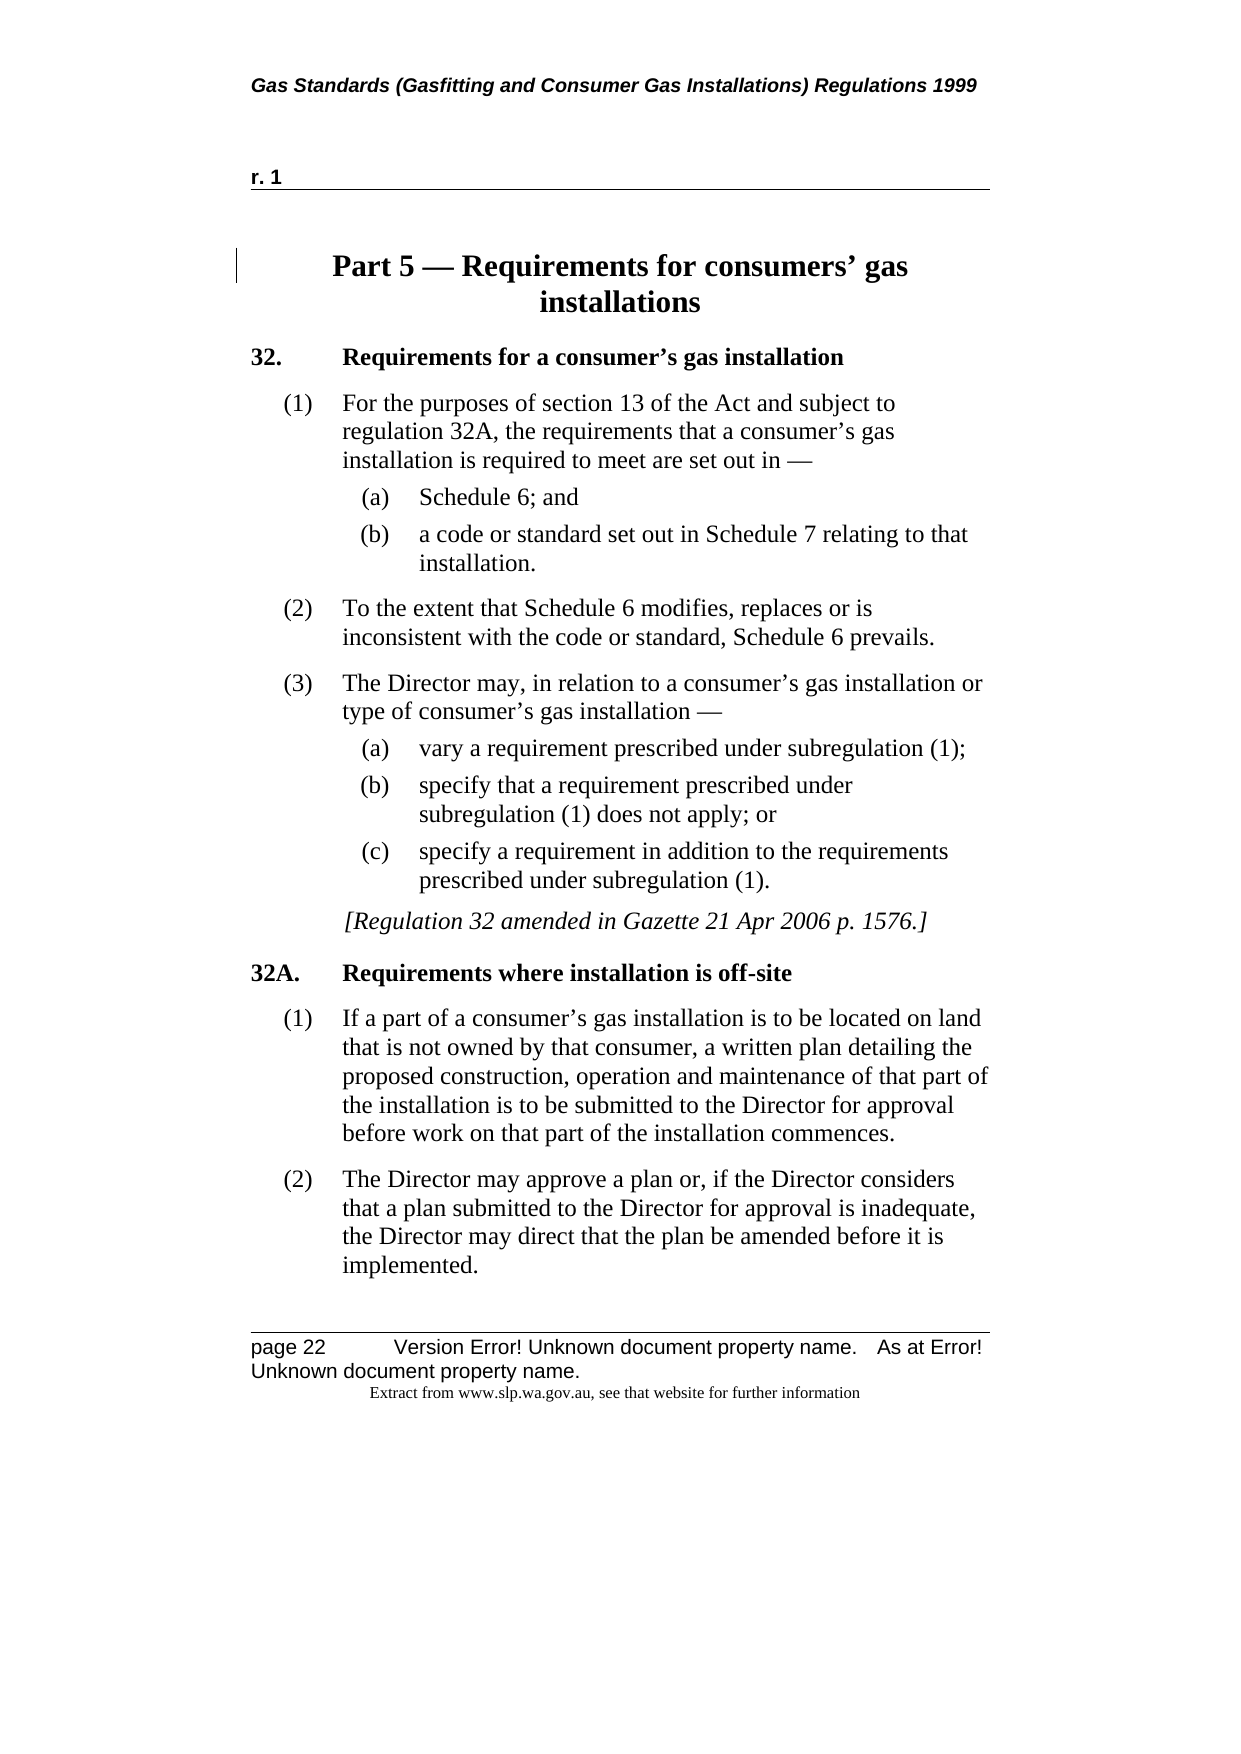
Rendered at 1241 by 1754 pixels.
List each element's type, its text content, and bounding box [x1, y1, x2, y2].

text (3) The Director may, in relation to a consumer’s gas installation or type of consumer’s gas installation — [251, 668, 990, 725]
subtitle 32A. Requirements where installation is off-site [251, 958, 990, 987]
subtitle 32. Requirements for a consumer’s gas installation [251, 342, 990, 371]
text (c) specify a requirement in addition to the requirements prescribed under subregulation (1). [251, 836, 990, 894]
text [Regulation 32 amended in Gazette 21 Apr 2006 p. 1576.] [251, 906, 990, 935]
text (1) If a part of a consumer’s gas installation is to be located on land that is not owned by that consumer, a written plan detailing the proposed construction, operation and maintenance of that part of the installation is to be submitted to the Director for approval before work on that part of the installation commences. [251, 1003, 990, 1147]
text (2) The Director may approve a plan or, if the Director considers that a plan submitted to the Director for approval is inadequate, the Director may direct that the plan be amended before it is implemented. [251, 1164, 990, 1279]
text (2) To the extent that Schedule 6 modifies, replaces or is inconsistent with the code or standard, Schedule 6 prevails. [251, 593, 990, 651]
text (a) vary a requirement prescribed under subregulation (1); [251, 733, 990, 762]
text (b) a code or standard set out in Schedule 7 relating to that installation. [251, 519, 990, 577]
text (a) Schedule 6; and [251, 482, 990, 511]
subtitle Part 5 — Requirements for consumers’ gas installations [251, 247, 990, 319]
text (b) specify that a requirement prescribed under subregulation (1) does not apply; or [251, 771, 990, 828]
text (1) For the purposes of section 13 of the Act and subject to regulation 32A, the requirements that a consumer’s gas installation is required to meet are set out in — [251, 388, 990, 474]
